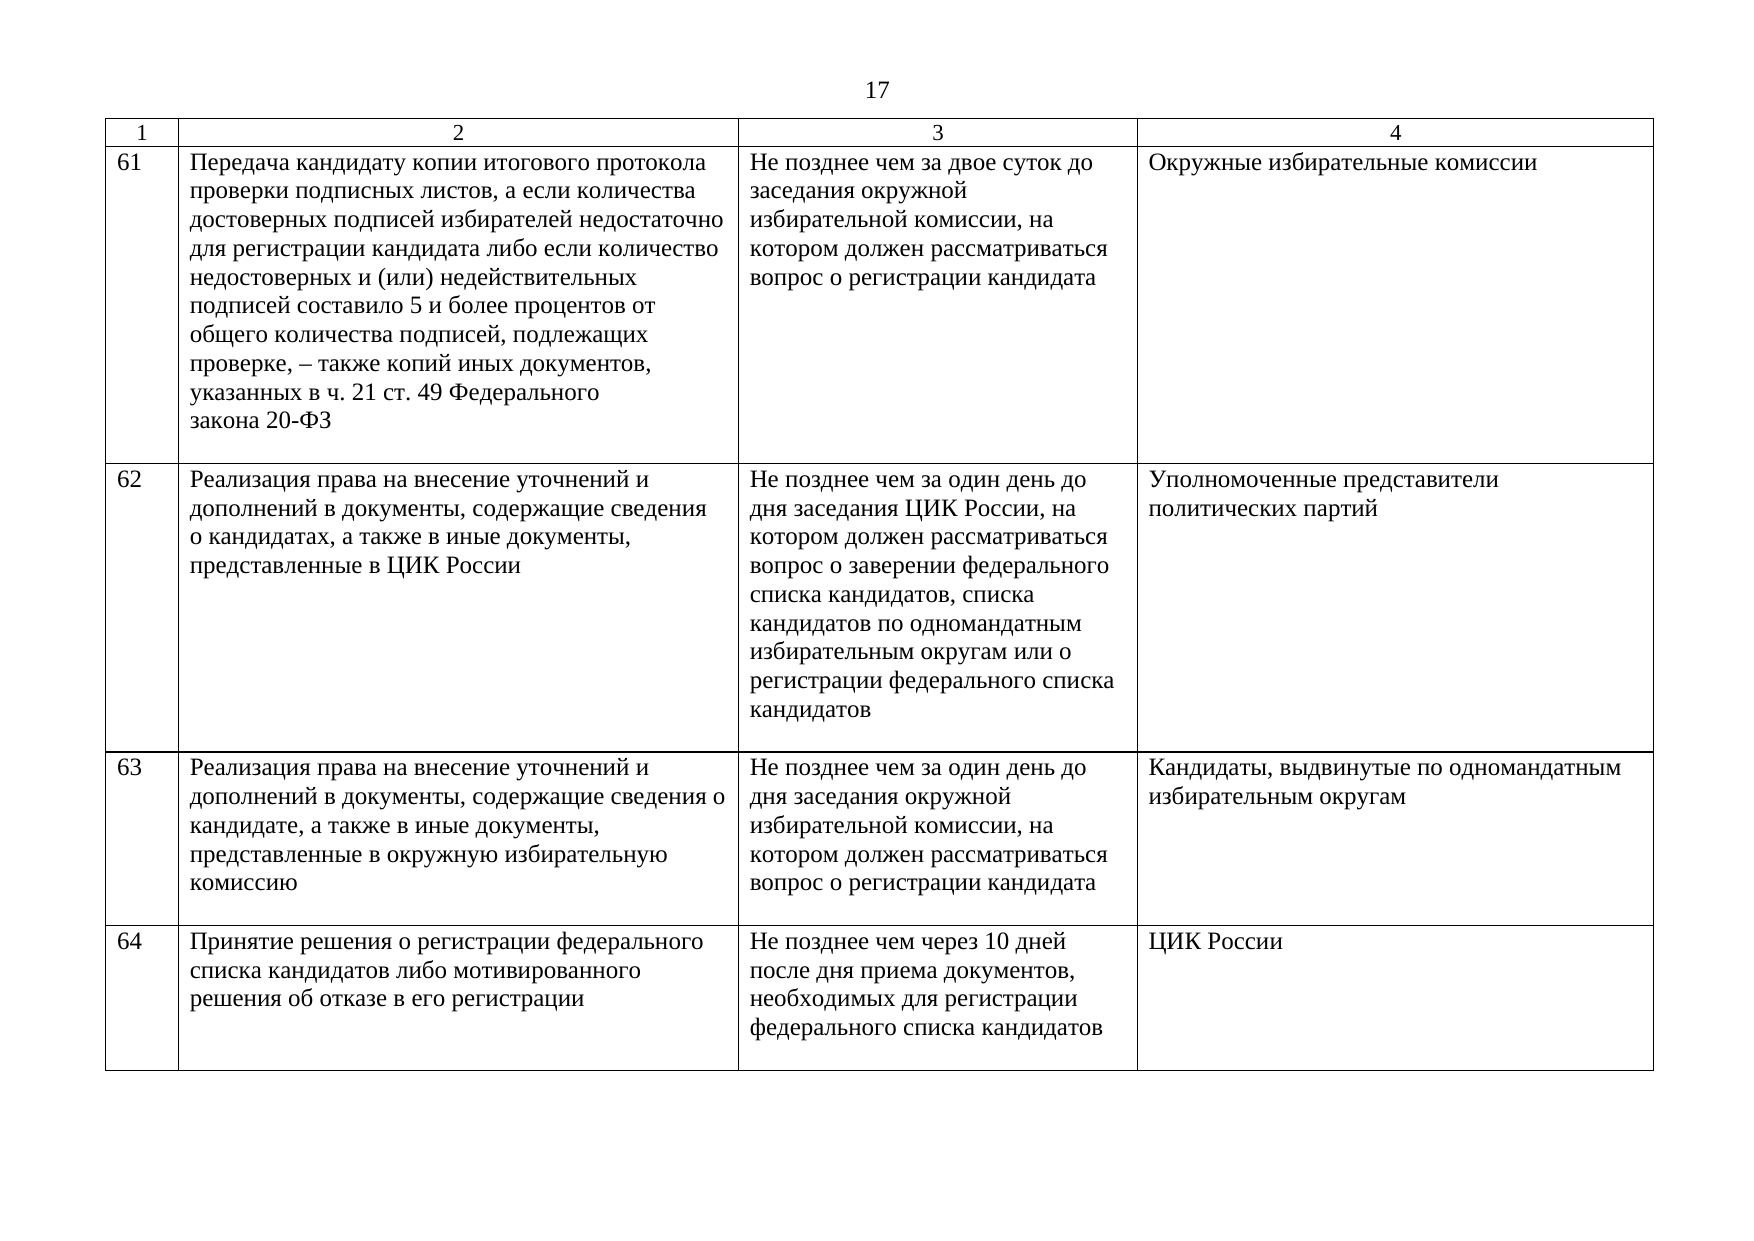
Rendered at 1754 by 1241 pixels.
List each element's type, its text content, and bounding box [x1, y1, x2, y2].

table_cell Реализация права на внесение уточнений и дополнений в документы, содержащие сведения о кандидатах, а также в иные документы, представленные в ЦИК России [179, 464, 738, 751]
table_header 2 [179, 119, 738, 146]
table_cell Окружные избирательные комиссии [1138, 147, 1653, 463]
table_cell Уполномоченные представители политических партий [1138, 464, 1653, 751]
table_cell Реализация права на внесение уточнений и дополнений в документы, содержащие сведения о кандидате, а также в иные документы, представленные в окружную избирательную комиссию [179, 753, 738, 925]
table_cell Не позднее чем за один день до дня заседания ЦИК России, на котором должен рассматриваться вопрос о заверении федерального списка кандидатов, списка кандидатов по одномандатным избирательным округам или о регистрации федерального списка кандидатов [739, 464, 1137, 751]
table_cell [106, 464, 178, 751]
table_cell Принятие решения о регистрации федерального списка кандидатов либо мотивированного решения об отказе в его регистрации [179, 926, 738, 1070]
table_cell ЦИК России [1138, 926, 1653, 1070]
table_cell [106, 753, 178, 925]
table_cell Не позднее чем за двое суток до заседания окружной избирательной комиссии, на котором должен рассматриваться вопрос о регистрации кандидата [739, 147, 1137, 463]
table_cell Кандидаты, выдвинутые по одномандатным избирательным округам [1138, 753, 1653, 925]
table_cell Не позднее чем за один день до дня заседания окружной избирательной комиссии, на котором должен рассматриваться вопрос о регистрации кандидата [739, 753, 1137, 925]
table_cell [106, 147, 178, 463]
table_header 4 [1138, 119, 1653, 146]
table_header 1 [106, 119, 178, 146]
table_cell [106, 926, 178, 1070]
table_cell Не позднее чем через 10 дней после дня приема документов, необходимых для регистрации федерального списка кандидатов [739, 926, 1137, 1070]
table_cell Передача кандидату копии итогового протокола проверки подписных листов, а если количества достоверных подписей избирателей недостаточно для регистрации кандидата либо если количество недостоверных и (или) недействительных подписей составило 5 и более процентов от общего количества подписей, подлежащих проверке, – также копий иных документов, указанных в ч. 21 ст. 49 Федерального закона 20-ФЗ [179, 147, 738, 463]
table_header 3 [739, 119, 1137, 146]
